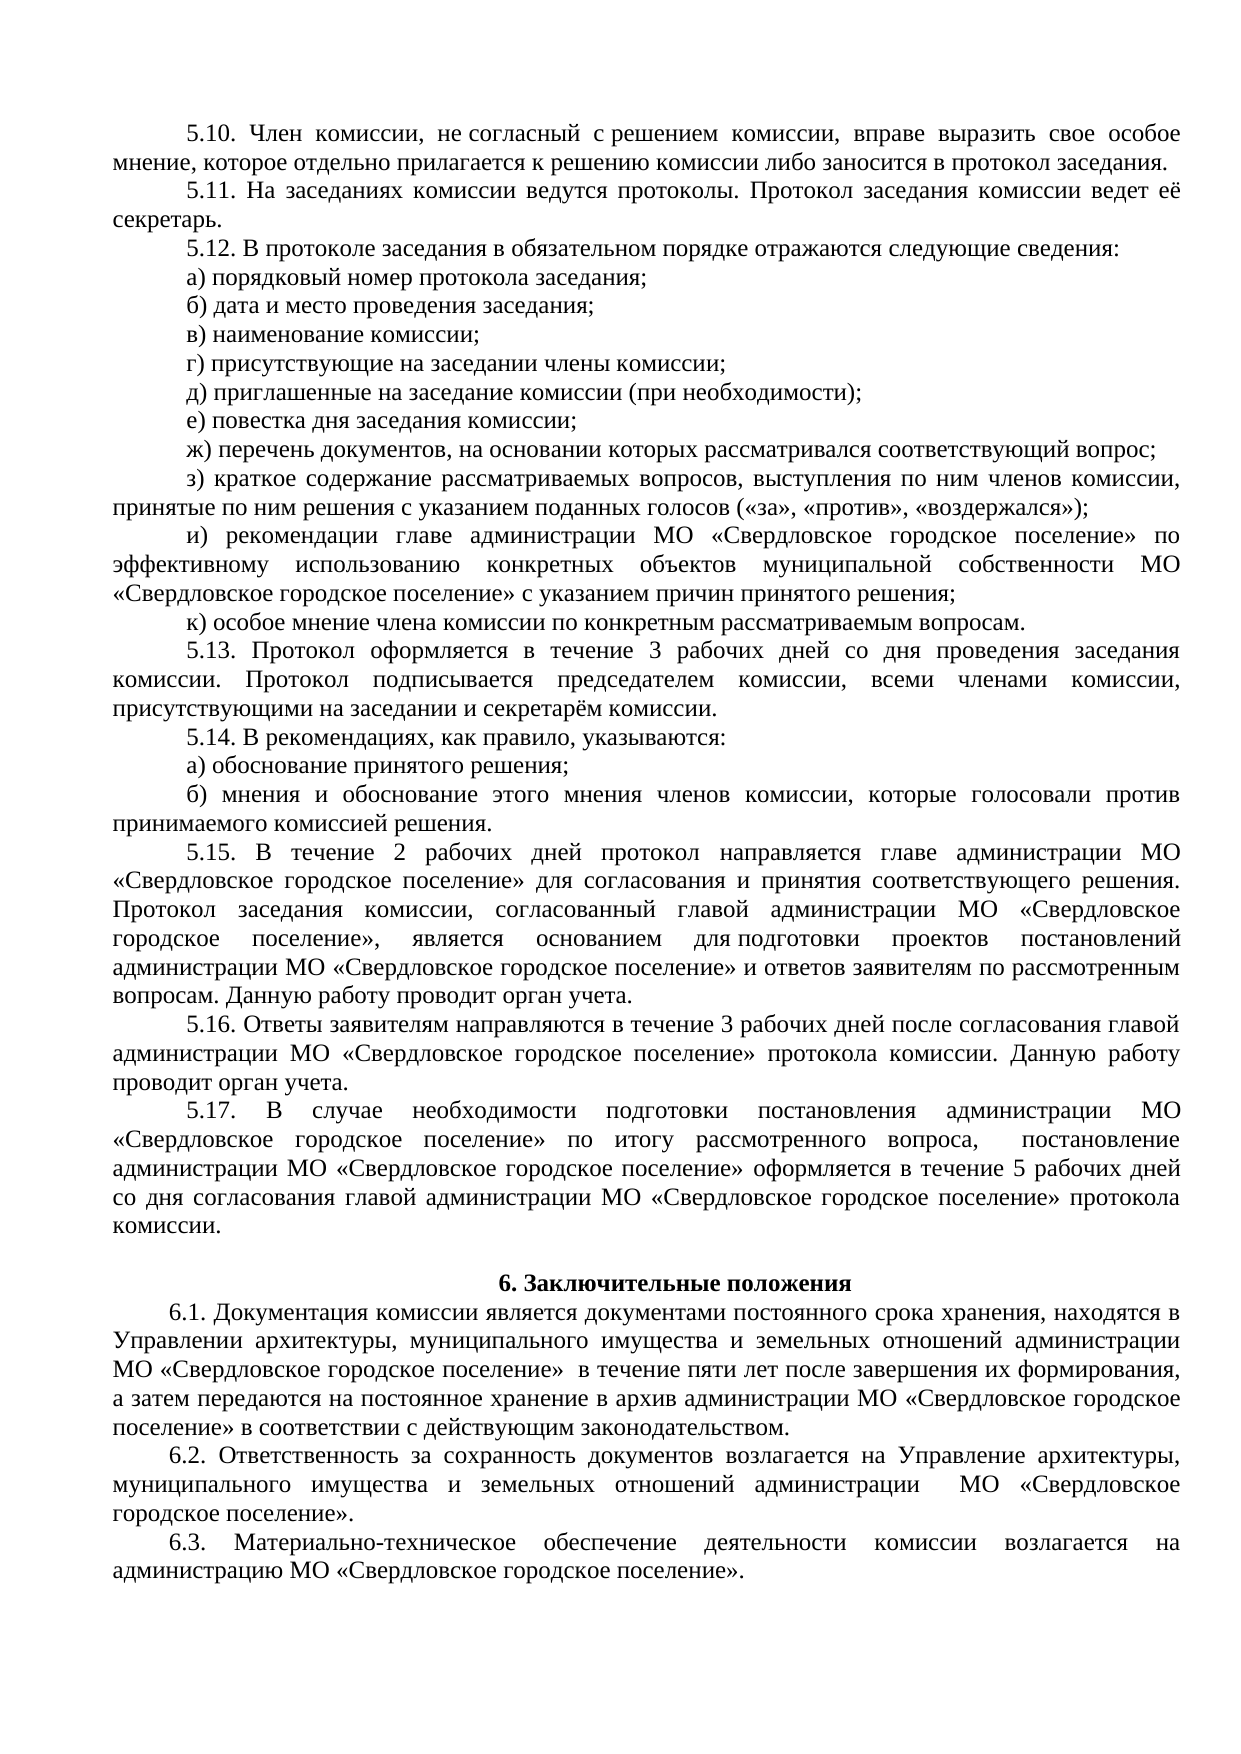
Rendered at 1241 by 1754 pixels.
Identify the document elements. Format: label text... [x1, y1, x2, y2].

text б) дата и место проведения заседания; [112, 291, 1181, 319]
text е) повестка дня заседания комиссии; [112, 406, 1181, 434]
text 6.1. Документация комиссии является документами постоянного срока хранения, находятся в Управлении архитектуры, муниципального имущества и земельных отношений администрации МО «Свердловское городское поселение» в течение пяти лет после завершения их формирования, а затем передаются на постоянное хранение в архив администрации МО «Свердловское городское поселение» в соответствии с действующим законодательством. [112, 1297, 1181, 1441]
text 5.13. Протокол оформляется в течение 3 рабочих дней со дня проведения заседания комиссии. Протокол подписывается председателем комиссии, всеми членами комиссии, присутствующими на заседании и секретарём комиссии. [112, 636, 1181, 722]
text з) краткое содержание рассматриваемых вопросов, выступления по ним членов комиссии, принятые по ним решения с указанием поданных голосов («за», «против», «воздержался»); [112, 463, 1181, 521]
text 6. Заключительные положения [112, 1268, 1181, 1297]
text в) наименование комиссии; [112, 319, 1181, 348]
text 5.15. В течение 2 рабочих дней протокол направляется главе администрации МО «Свердловское городское поселение» для согласования и принятия соответствующего решения. Протокол заседания комиссии, согласованный главой администрации МО «Свердловское городское поселение», является основанием для подготовки проектов постановлений администрации МО «Свердловское городское поселение» и ответов заявителям по рассмотренным вопросам. Данную работу проводит орган учета. [112, 837, 1181, 1009]
text и) рекомендации главе администрации МО «Свердловское городское поселение» по эффективному использованию конкретных объектов муниципальной собственности МО «Свердловское городское поселение» с указанием причин принятого решения; [112, 521, 1181, 607]
text г) присутствующие на заседании члены комиссии; [112, 348, 1181, 377]
text б) мнения и обоснование этого мнения членов комиссии, которые голосовали против принимаемого комиссией решения. [112, 779, 1181, 837]
text ж) перечень документов, на основании которых рассматривался соответствующий вопрос; [112, 434, 1181, 463]
text 5.16. Ответы заявителям направляются в течение 3 рабочих дней после согласования главой администрации МО «Свердловское городское поселение» протокола комиссии. Данную работу проводит орган учета. [112, 1009, 1181, 1096]
text 6.2. Ответственность за сохранность документов возлагается на Управление архитектуры, муниципального имущества и земельных отношений администрации МО «Свердловское городское поселение». [112, 1441, 1181, 1527]
text 5.10. Член комиссии, не согласный с решением комиссии, вправе выразить свое особое мнение, которое отдельно прилагается к решению комиссии либо заносится в протокол заседания. [112, 118, 1181, 176]
text 5.14. В рекомендациях, как правило, указываются: [112, 722, 1181, 751]
text 5.11. На заседаниях комиссии ведутся протоколы. Протокол заседания комиссии ведет её секретарь. [112, 176, 1181, 233]
text д) приглашенные на заседание комиссии (при необходимости); [112, 377, 1181, 406]
text к) особое мнение члена комиссии по конкретным рассматриваемым вопросам. [112, 607, 1181, 636]
text а) обоснование принятого решения; [112, 751, 1181, 779]
text а) порядковый номер протокола заседания; [112, 262, 1181, 291]
text 5.12. В протоколе заседания в обязательном порядке отражаются следующие сведения: [112, 233, 1181, 262]
text 6.3. Материально-техническое обеспечение деятельности комиссии возлагается на администрацию МО «Свердловское городское поселение». [112, 1527, 1181, 1584]
text 5.17. В случае необходимости подготовки постановления администрации МО «Свердловское городское поселение» по итогу рассмотренного вопроса, постановление администрации МО «Свердловское городское поселение» оформляется в течение 5 рабочих дней со дня согласования главой администрации МО «Свердловское городское поселение» протокола комиссии. [112, 1096, 1181, 1239]
